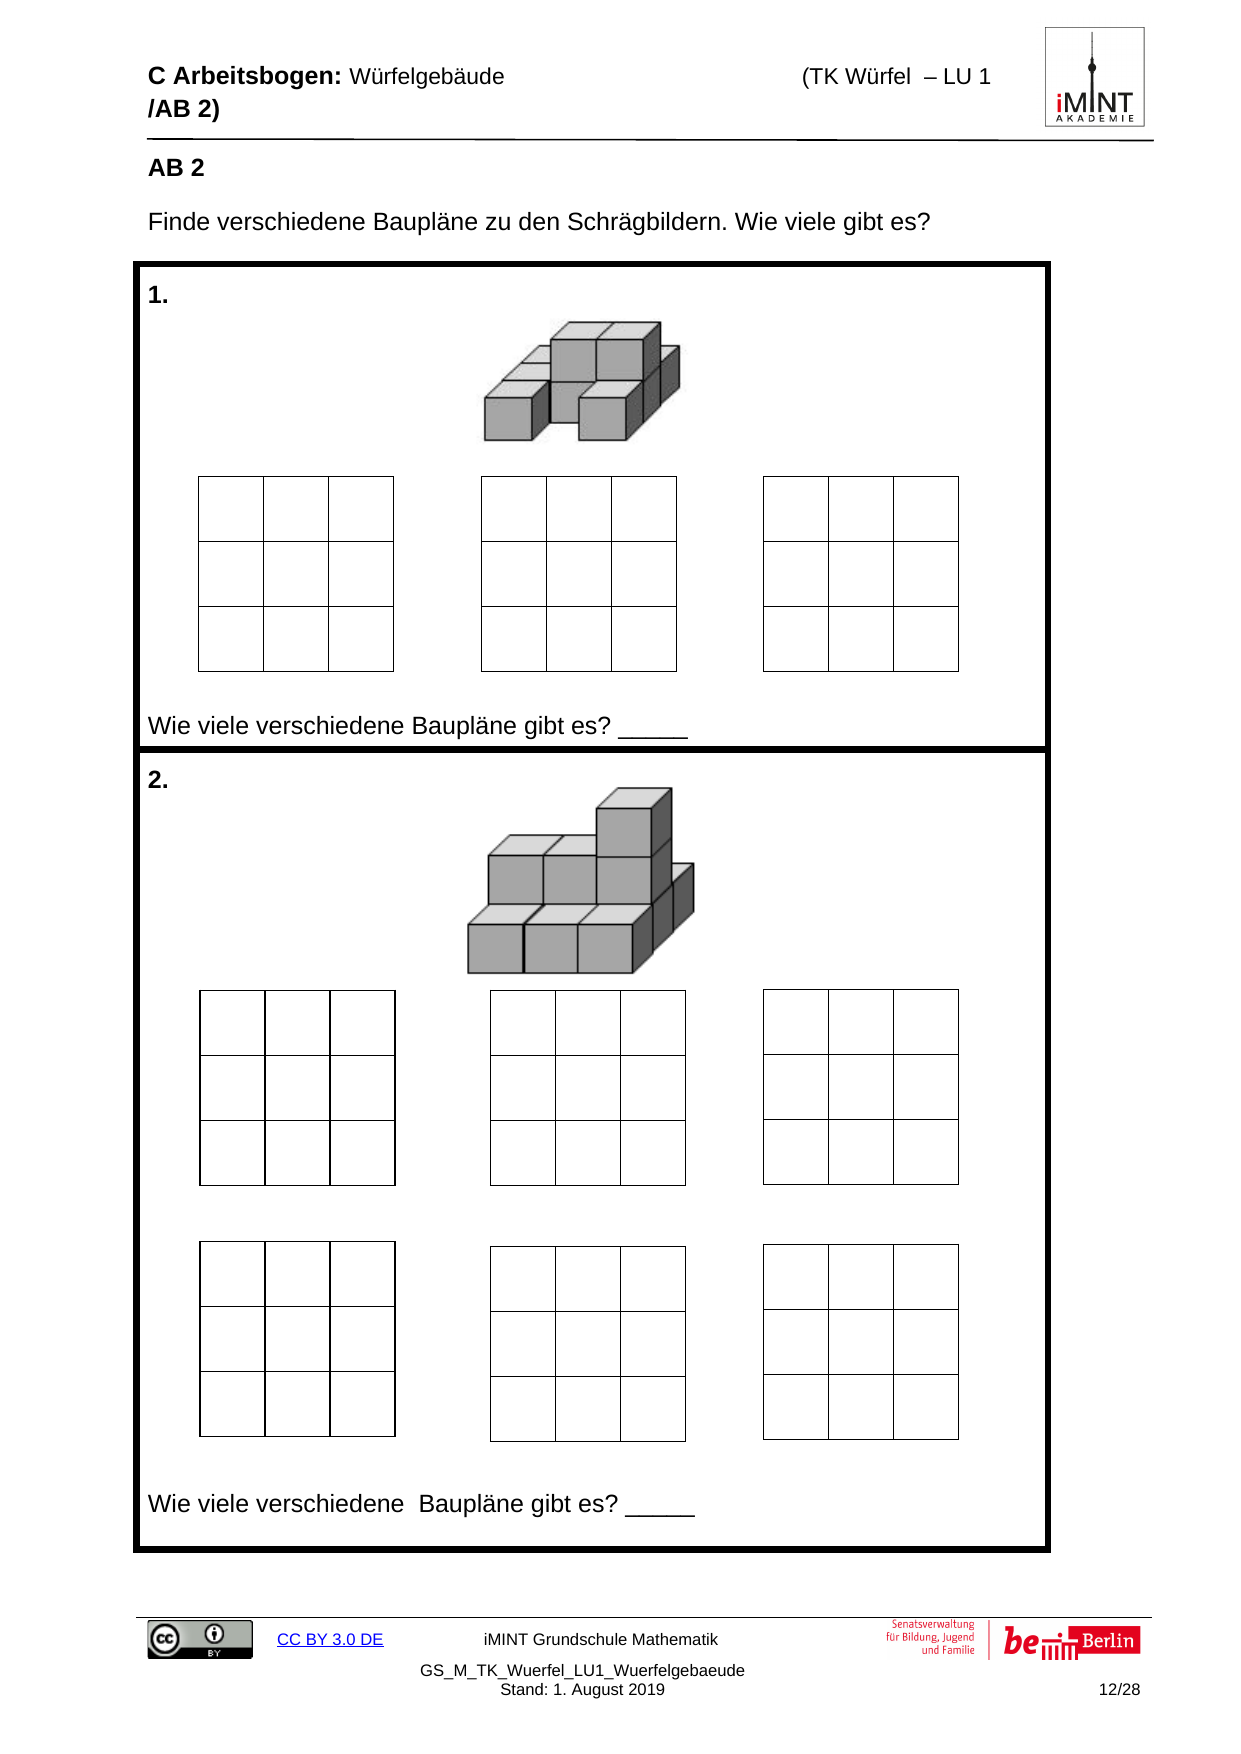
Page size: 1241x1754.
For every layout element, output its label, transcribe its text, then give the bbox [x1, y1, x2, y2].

picture [475, 306, 694, 443]
picture [147, 1620, 253, 1659]
table_header 1. Wie viele verschiedene Baupläne gibt es? _____ [140, 267, 1045, 746]
text AB 2 [148, 153, 1122, 182]
picture [452, 775, 712, 979]
text Finde verschiedene Baupläne zu den Schrägbildern. Wie viele gibt es? [148, 207, 1122, 236]
table_cell 2. Wie viele verschiedene Baupläne gibt es? _____ [140, 753, 1045, 1546]
picture [1035, 17, 1151, 133]
picture [886, 1619, 1141, 1660]
